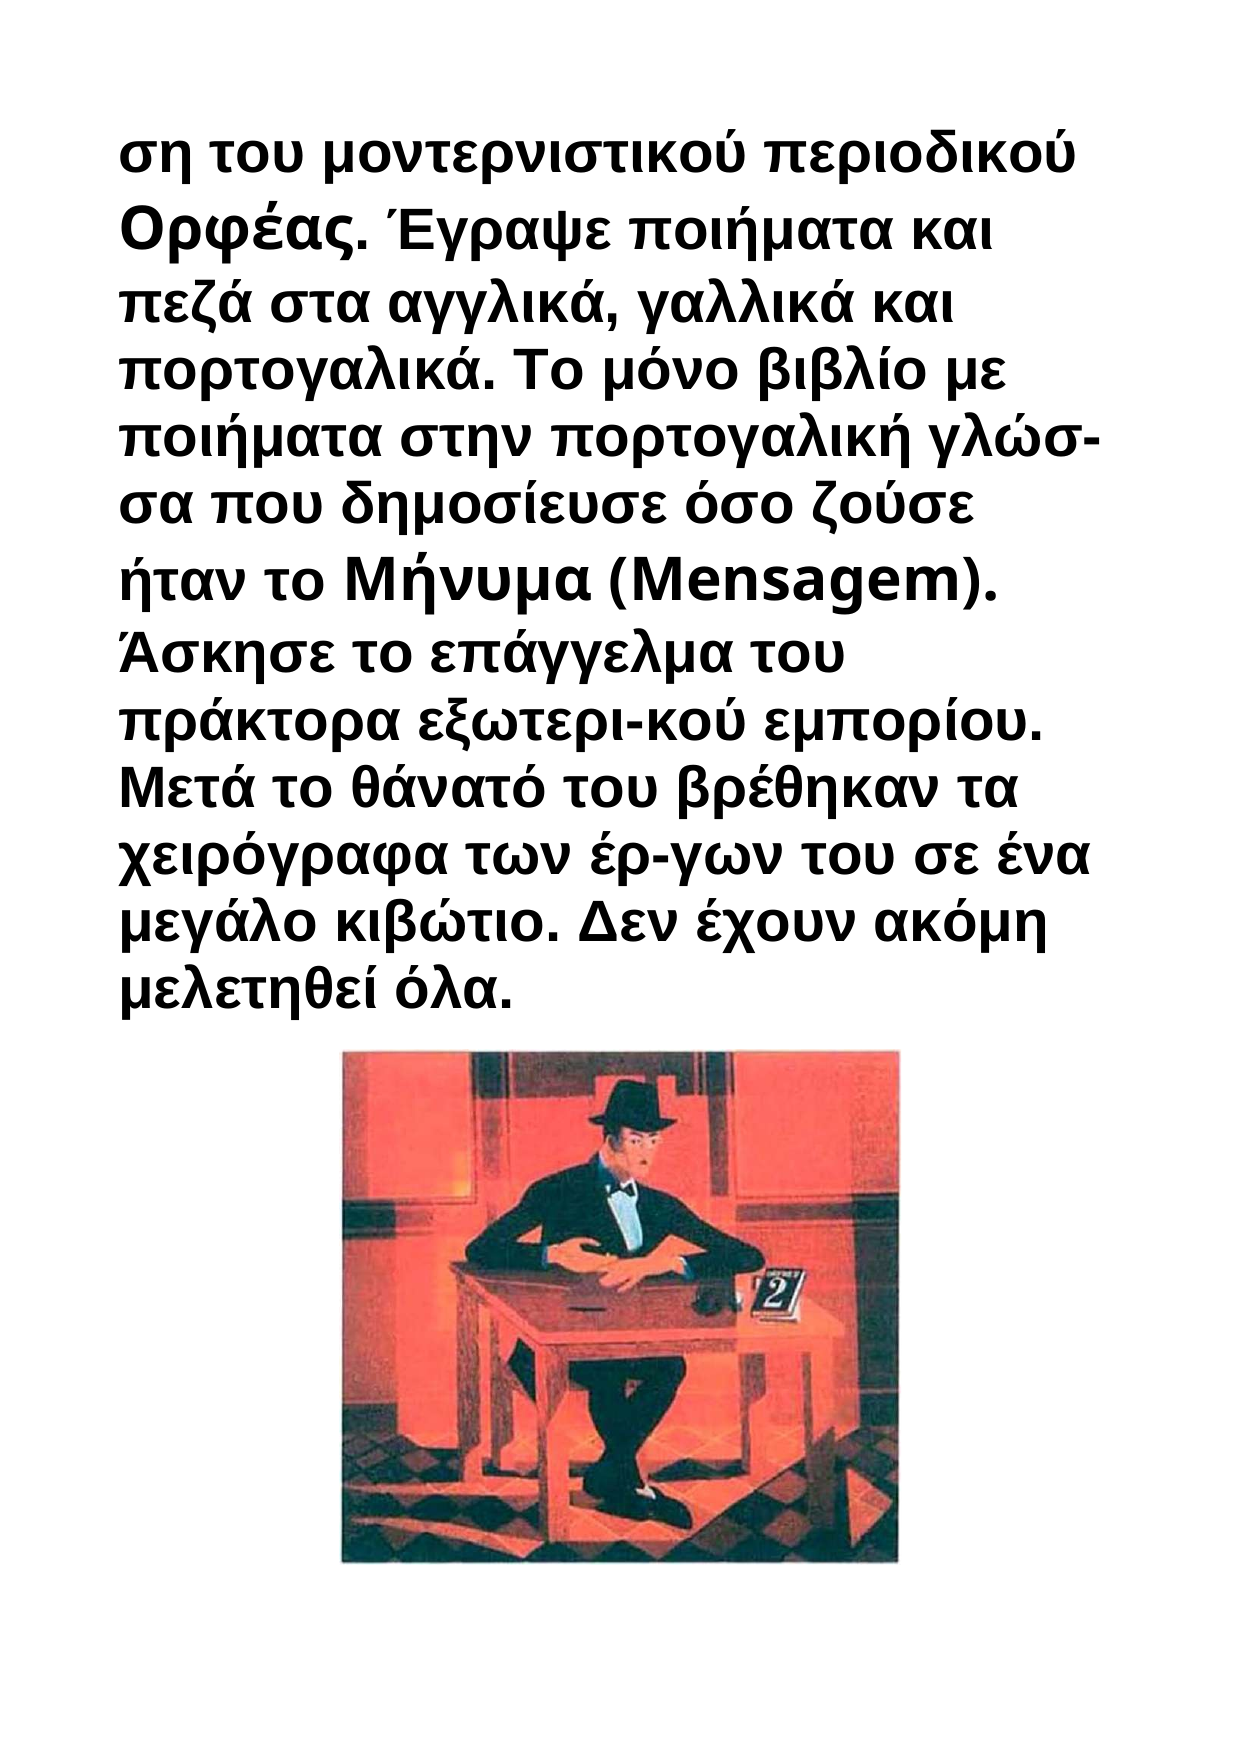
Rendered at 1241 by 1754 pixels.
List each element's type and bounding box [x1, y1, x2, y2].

text [118, 118, 1122, 1021]
picture [339, 1049, 902, 1565]
